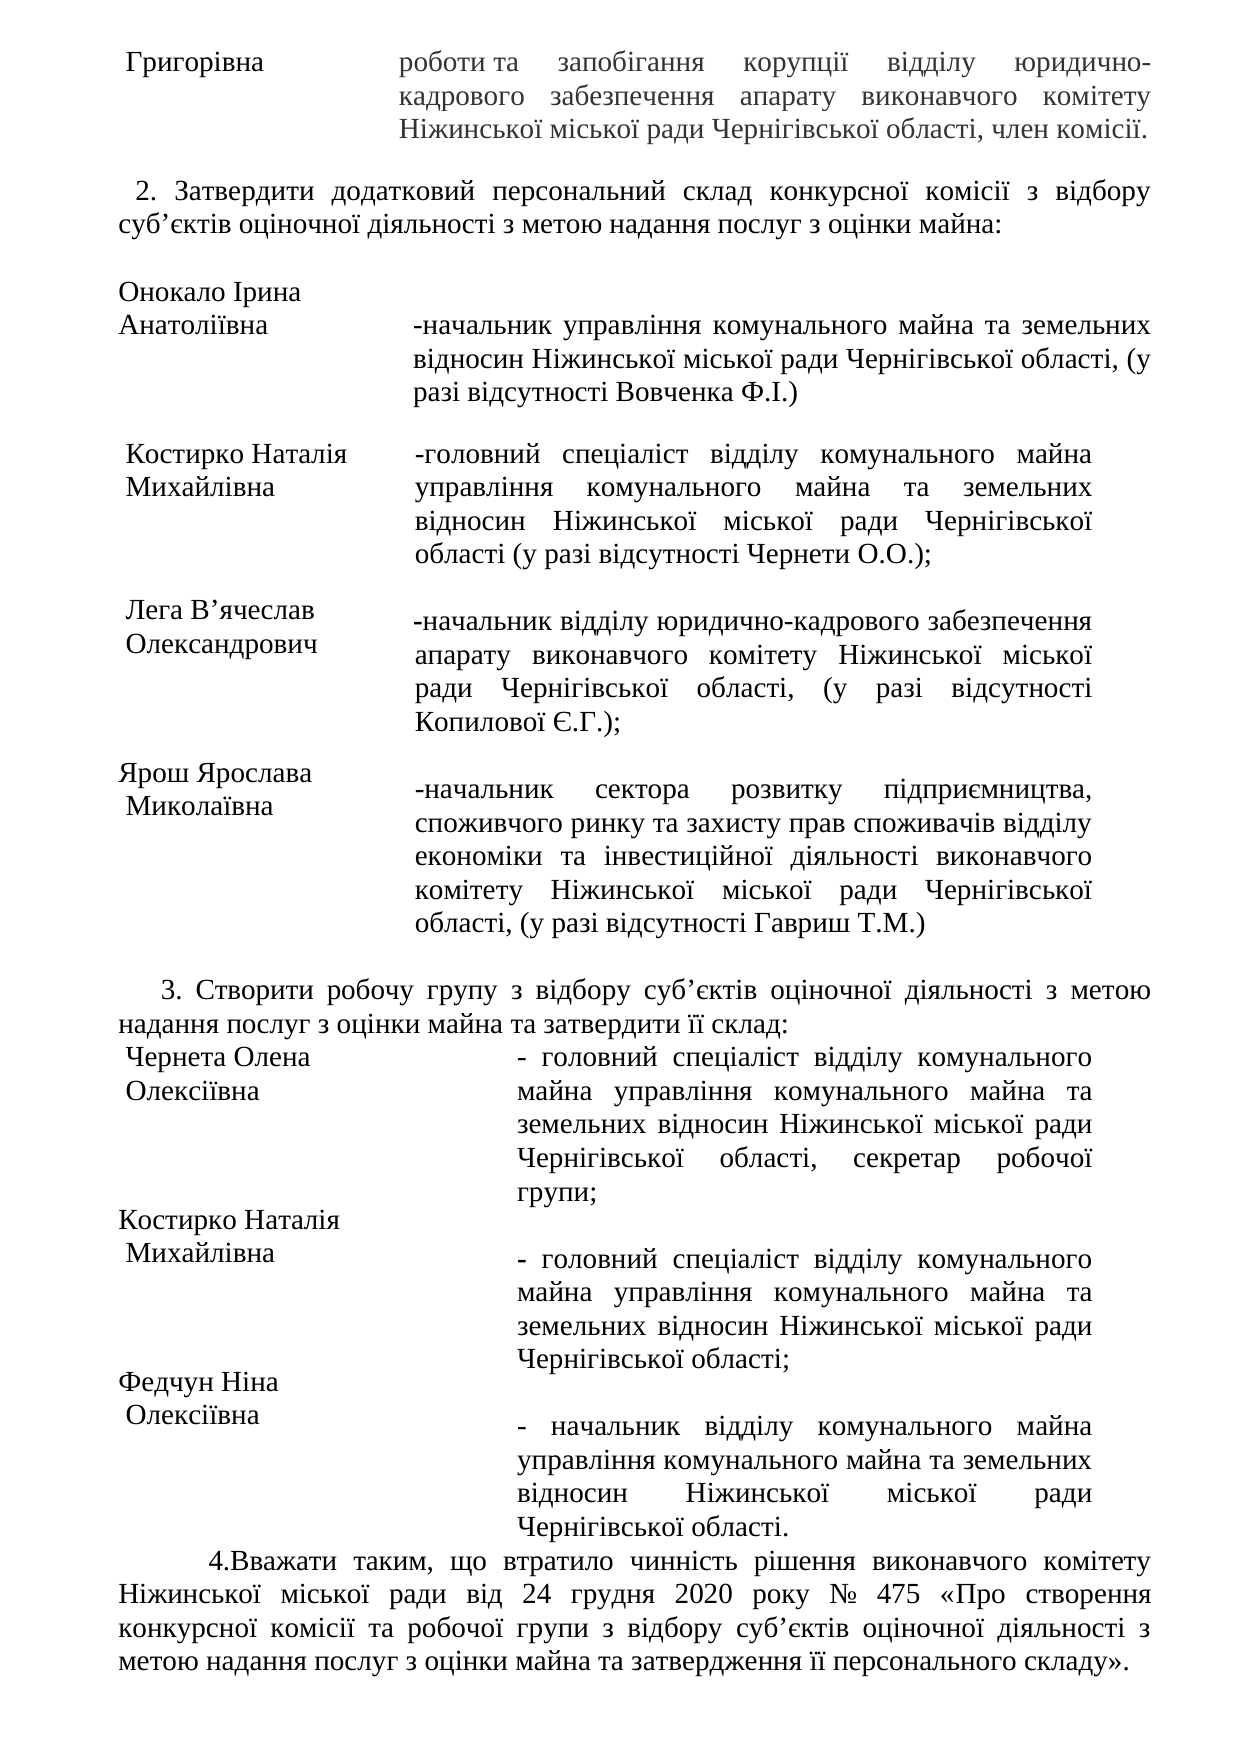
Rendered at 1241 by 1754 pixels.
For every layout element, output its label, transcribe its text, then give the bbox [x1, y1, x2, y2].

text Анатоліївна -начальник управління комунального майна та земельних відносин Ніжинської міської ради Чернігівської області, (у разі відсутності Вовченка Ф.І.) [118, 307, 1152, 408]
table_header Костирко Наталія Михайлівна Лега В’ячеслав Олександрович Ярош Ярослава Миколаївна [118, 436, 414, 972]
text 4.Вважати таким, що втратило чинність рішення виконавчого комітету Ніжинської міської ради від 24 грудня 2020 року № 475 «Про створення конкурсної комісії та робочої групи з відбору суб’єктів оціночної діяльності з метою надання послуг з оцінки майна та затвердження її персонального складу». [118, 1543, 1152, 1677]
table_header - головний спеціаліст відділу комунального майна управління комунального майна та земельних відносин Ніжинської міської ради Чернігівської області, секретар робочої групи; - головний спеціаліст відділу комунального майна управління комунального майна та земельних відносин Ніжинської міської ради Чернігівської області; - начальник відділу комунального майна управління комунального майна та земельних відносин Ніжинської міської ради Чернігівської області. [517, 1040, 1093, 1543]
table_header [118, 44, 399, 173]
text 3. Створити робочу групу з відбору суб’єктів оціночної діяльності з метою надання послуг з оцінки майна та затвердити її склад: [118, 972, 1152, 1039]
table_header -головний спеціаліст відділу комунального майна управління комунального майна та земельних відносин Ніжинської міської ради Чернігівської області (у разі відсутності Чернети О.О.); -начальник відділу юридично-кадрового забезпечення апарату виконавчого комітету Ніжинської міської ради Чернігівської області, (у разі відсутності Копилової Є.Г.); -начальник сектора розвитку підприємництва, споживчого ринку та захисту прав споживачів відділу економіки та інвестиційної діяльності виконавчого комітету Ніжинської міської ради Чернігівської області, (у разі відсутності Гавриш Т.М.) [415, 436, 1093, 972]
text Онокало Ірина [118, 274, 1152, 307]
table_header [399, 111, 1152, 173]
table_header Чернета Олена Олексіївна Костирко Наталія Михайлівна Федчун Ніна Олексіївна [118, 1040, 517, 1543]
text 2. Затвердити додатковий персональний склад конкурсної комісії з відбору суб’єктів оціночної діяльності з метою надання послуг з оцінки майна: [118, 173, 1152, 240]
